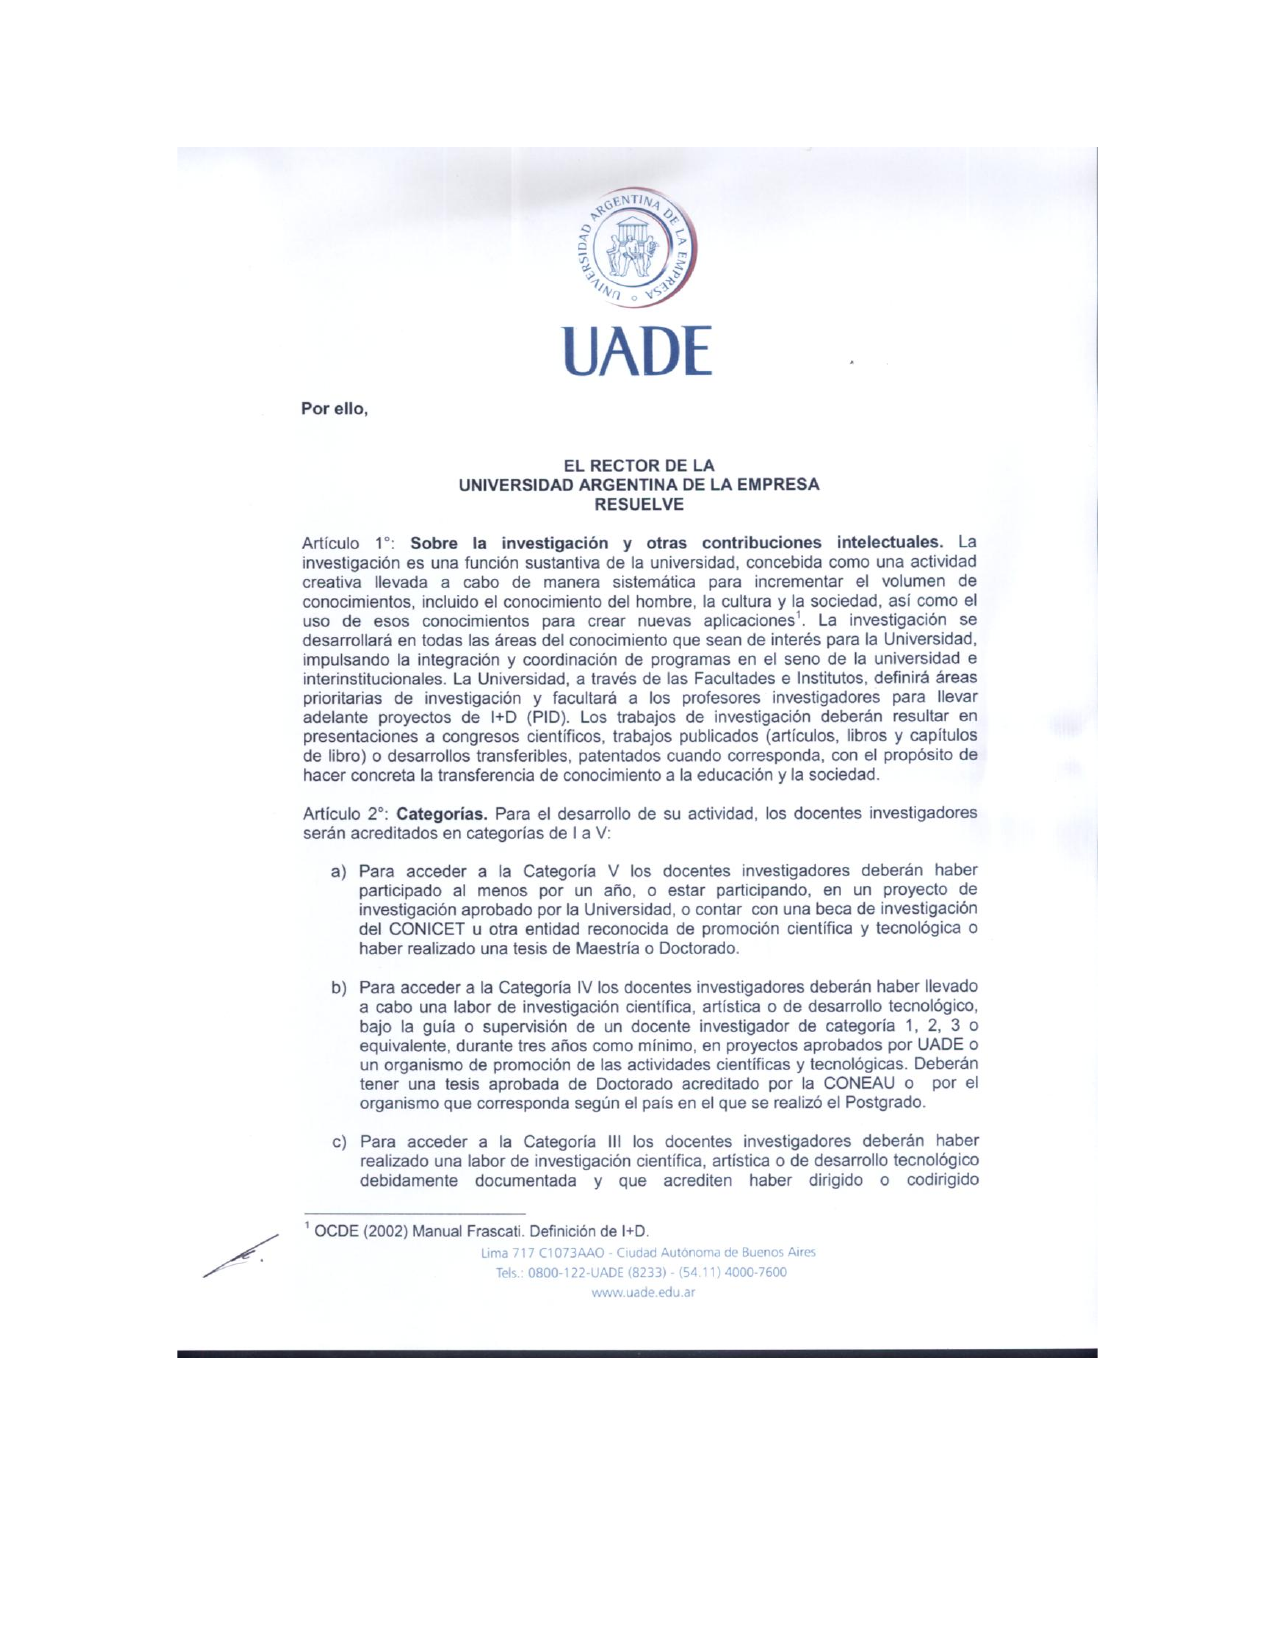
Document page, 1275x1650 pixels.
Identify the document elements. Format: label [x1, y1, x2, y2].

picture [177, 147, 1098, 1358]
